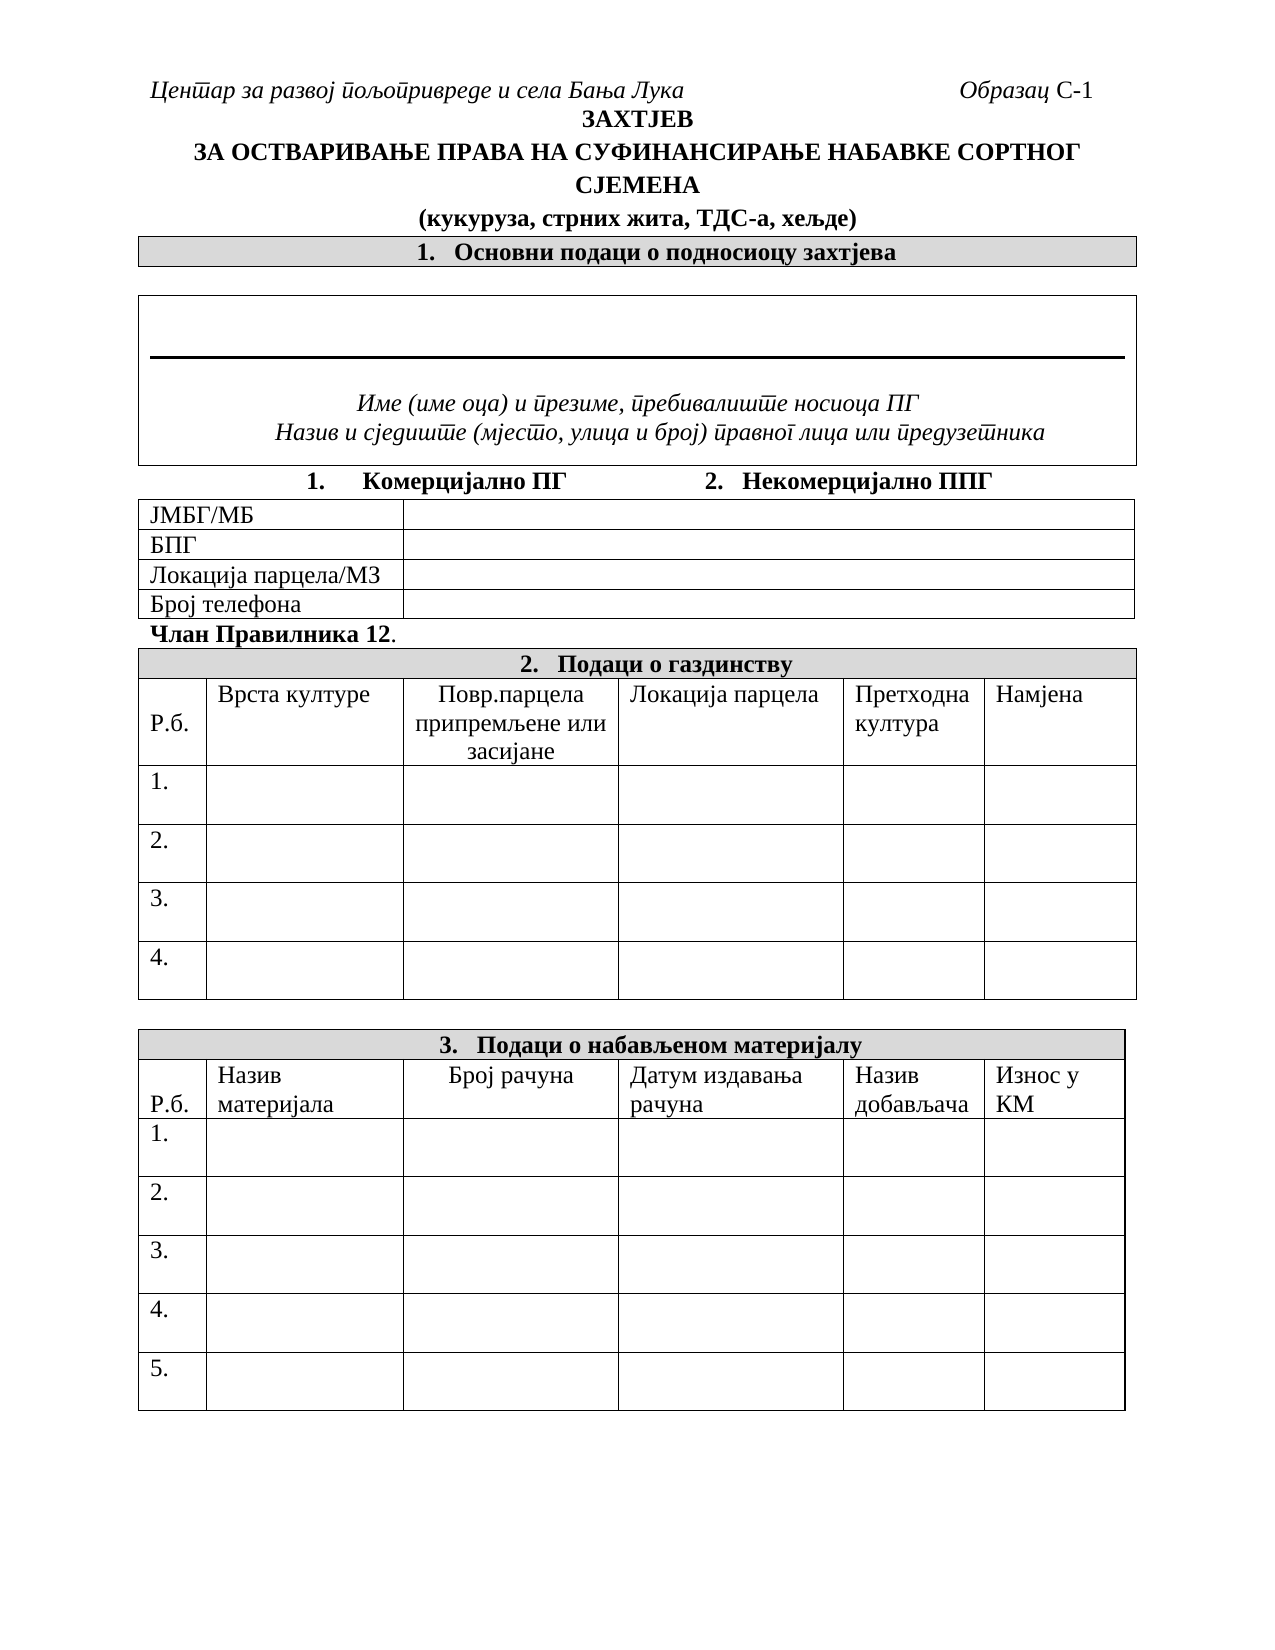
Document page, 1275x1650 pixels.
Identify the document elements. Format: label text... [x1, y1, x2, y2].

table_cell [404, 1236, 618, 1293]
table_cell Износ у КМ [985, 1060, 1124, 1117]
table_cell [844, 825, 984, 882]
text Члан Правилника 12. [150, 619, 1125, 648]
table_cell 3. [139, 1236, 206, 1293]
table_cell [985, 942, 1136, 999]
table_cell [985, 1294, 1124, 1352]
table_cell Број телефона [139, 590, 403, 618]
list Комерцијално ПГ 2. Некомерцијално ППГ [306, 466, 1125, 495]
table_cell [619, 766, 843, 824]
table_cell [404, 1353, 618, 1410]
table_cell [844, 766, 984, 824]
table_cell [404, 825, 618, 882]
table_cell [619, 1236, 843, 1293]
table_cell 2. [139, 825, 206, 882]
text (кукуруза, стрних жита, ТДС-а, хељде) [150, 203, 1125, 232]
table_cell Локација парцела [619, 679, 843, 765]
table_cell [985, 825, 1136, 882]
table_cell [404, 942, 618, 999]
table_cell [404, 1294, 618, 1352]
table_cell [844, 1294, 984, 1352]
table_cell [207, 1353, 403, 1410]
table_cell [985, 883, 1136, 941]
table_cell [207, 942, 403, 999]
table_cell [985, 766, 1136, 824]
table_cell [207, 1119, 403, 1176]
table_cell 5. [139, 1353, 206, 1410]
table_cell [404, 1119, 618, 1176]
table_cell [207, 825, 403, 882]
table_cell [207, 1177, 403, 1234]
table_header Име (име оца) и презиме, пребивалиште носиоца ПГ Назив и сједиште (мјесто, улица и број) правног лица или предузетника [139, 296, 1136, 465]
table_cell [404, 766, 618, 824]
table_cell [404, 560, 1134, 588]
table_cell Локација парцела/МЗ [139, 560, 403, 588]
table_cell 4. [139, 1294, 206, 1352]
table_header Подаци о газдинству [139, 649, 1136, 678]
table_cell [619, 1177, 843, 1234]
table_cell 3. [139, 883, 206, 941]
table_cell [207, 766, 403, 824]
table_cell [207, 883, 403, 941]
table_header [404, 500, 1134, 529]
text ЗАХТЈЕВ [150, 104, 1125, 132]
table_cell Р.б. [139, 679, 206, 765]
table_cell [844, 1119, 984, 1176]
table_cell [404, 1177, 618, 1234]
table_cell [985, 1177, 1124, 1234]
table_cell [985, 1236, 1124, 1293]
table_cell [844, 1236, 984, 1293]
table_cell [619, 1294, 843, 1352]
table_cell [404, 590, 1134, 618]
table_cell [985, 1119, 1124, 1176]
text ЗА ОСТВАРИВАЊЕ ПРАВА НА СУФИНАНСИРАЊЕ НАБАВКЕ СОРТНОГ СЈЕМЕНА [150, 137, 1125, 198]
table_cell 1. [139, 766, 206, 824]
table_cell [844, 942, 984, 999]
table_cell Повр.парцела припремљене или засијане [404, 679, 618, 765]
table_cell [619, 883, 843, 941]
table_cell [844, 1177, 984, 1234]
table_cell 1. [139, 1119, 206, 1176]
table_cell Датум издавања рачуна [619, 1060, 843, 1117]
table_cell [404, 883, 618, 941]
table_cell Број рачуна [404, 1060, 618, 1117]
table_cell Претходна култура [844, 679, 984, 765]
table_cell [619, 1353, 843, 1410]
table_cell Намјена [985, 679, 1136, 765]
table_cell [619, 942, 843, 999]
table_cell Р.б. [139, 1060, 206, 1117]
table_cell [404, 530, 1134, 559]
table_cell Назив добављача [844, 1060, 984, 1117]
table_cell Врста културе [207, 679, 403, 765]
table_cell [985, 1353, 1124, 1410]
table_cell [619, 1119, 843, 1176]
table_header Основни подаци о подносиоцу захтјева [139, 237, 1136, 266]
table_cell 4. [139, 942, 206, 999]
table_cell Назив материјала [207, 1060, 403, 1117]
table_cell 2. [139, 1177, 206, 1234]
table_cell БПГ [139, 530, 403, 559]
table_cell [619, 825, 843, 882]
table_cell [844, 1353, 984, 1410]
table_cell [844, 883, 984, 941]
table_cell [207, 1294, 403, 1352]
table_header Подаци о набављеном материјалу [139, 1030, 1124, 1059]
table_cell [207, 1236, 403, 1293]
table_header ЈМБГ/МБ [139, 500, 403, 529]
